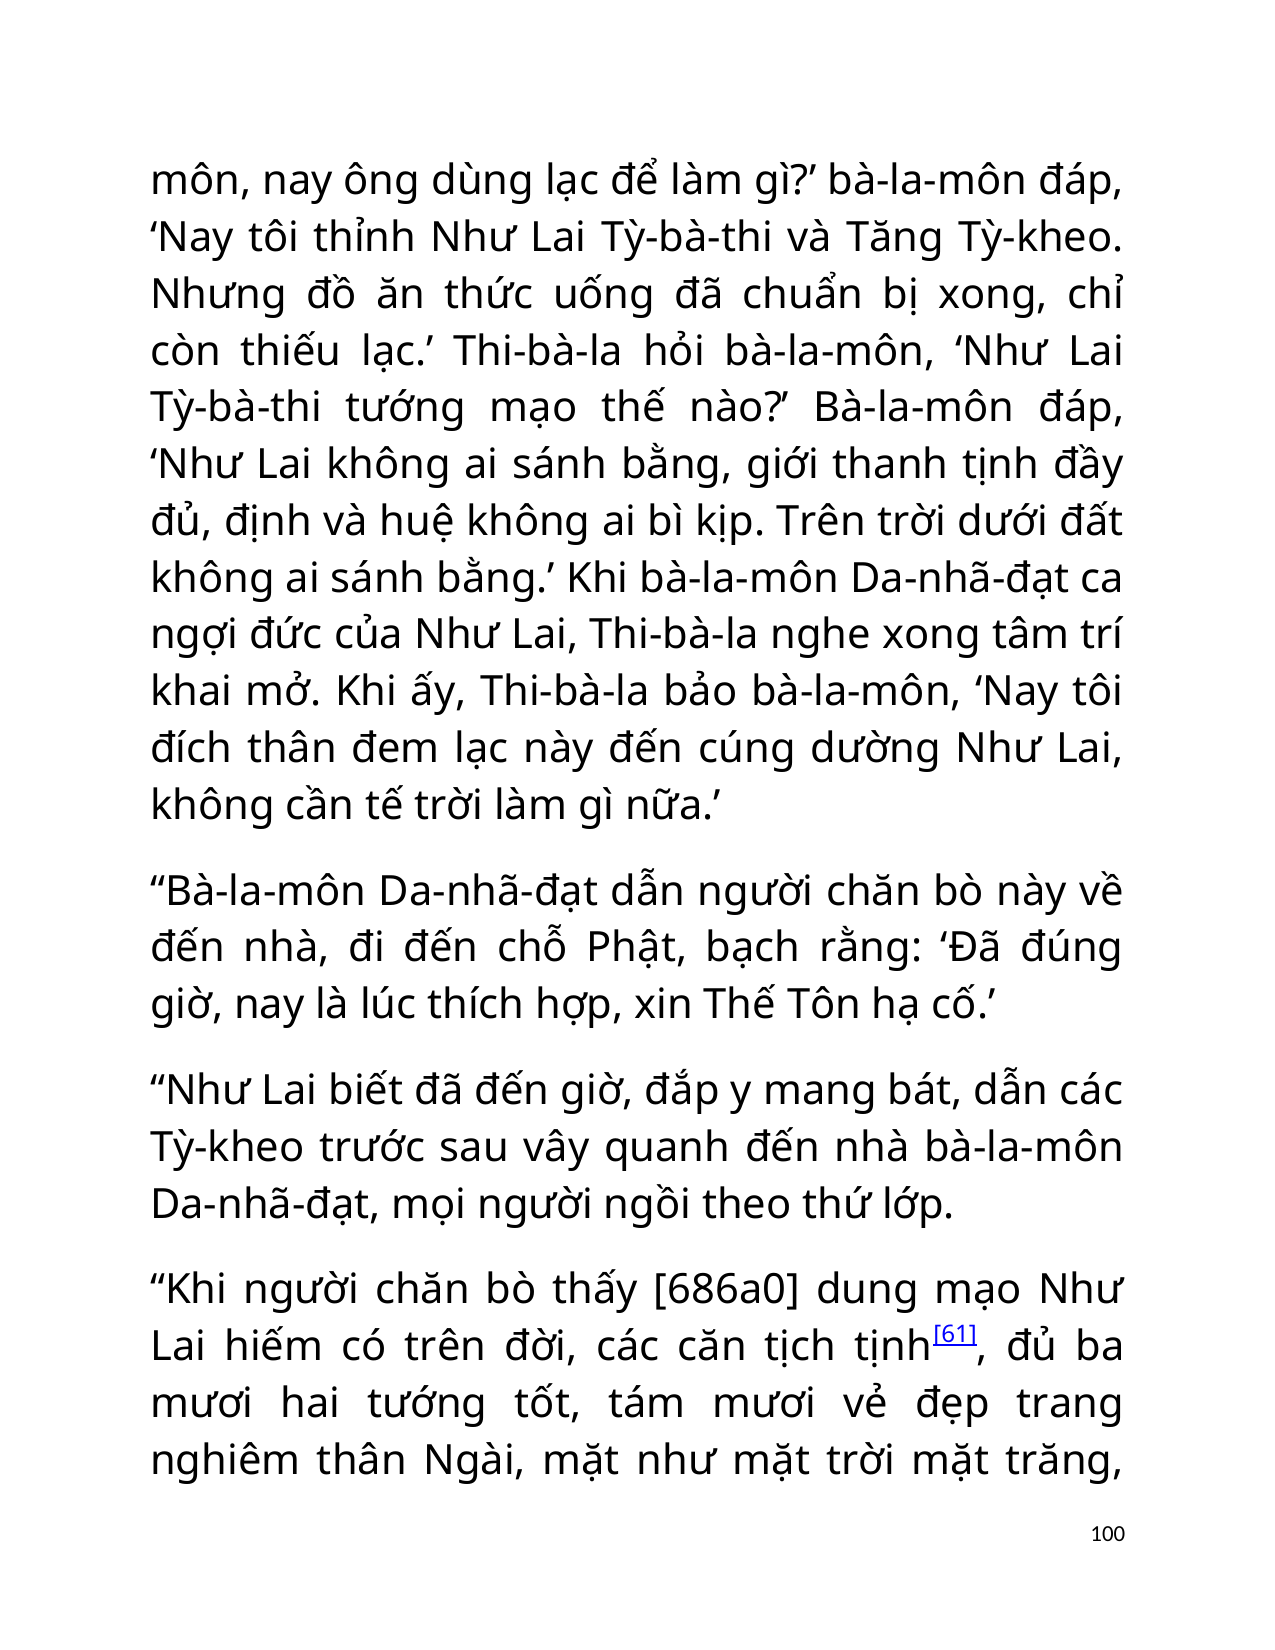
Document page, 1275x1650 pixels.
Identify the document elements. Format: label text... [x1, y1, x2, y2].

text “Bà-la-môn Da-nhã-đạt dẫn người chăn bò này về đến nhà, đi đến chỗ Phật, bạch rằng: ‘Đã đúng giờ, nay là lúc thích hợp, xin Thế Tôn hạ cố.’ [150, 860, 1125, 1031]
text “Như Lai biết đã đến giờ, đắp y mang bát, dẫn các Tỳ-kheo trước sau vây quanh đến nhà bà-la-môn Da-nhã-đạt, mọi người ngồi theo thứ lớp. [150, 1060, 1125, 1230]
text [150, 1259, 1125, 1486]
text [150, 150, 1125, 831]
